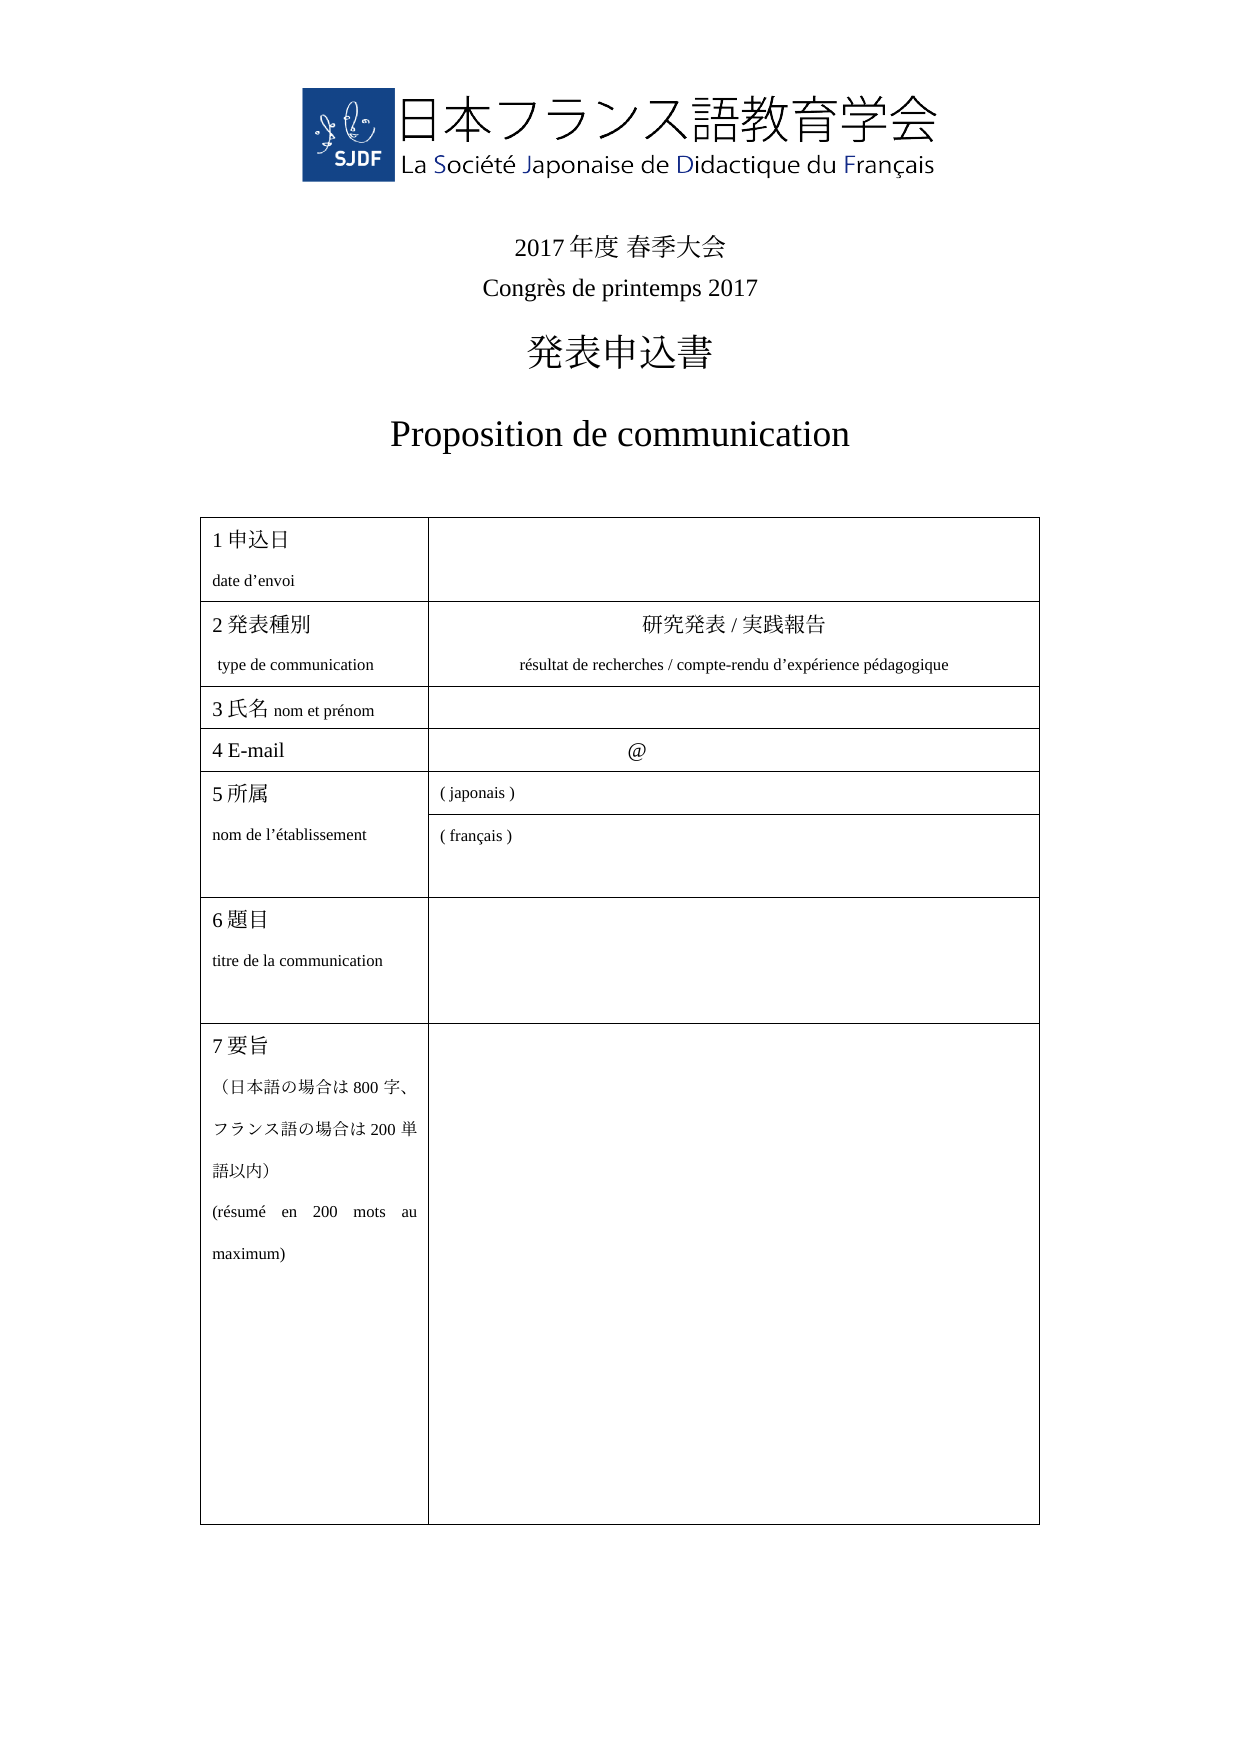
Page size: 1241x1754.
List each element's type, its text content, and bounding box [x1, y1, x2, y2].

table_cell [429, 898, 1039, 1023]
table_header [429, 518, 1039, 601]
table_cell ( français ) [429, 815, 1039, 897]
text 発表申込書 [177, 308, 1063, 392]
text Proposition de communication [177, 392, 1063, 475]
table_cell 3 氏名nom et prénom [201, 687, 428, 728]
table_cell [429, 687, 1039, 728]
text Congrès de printemps 2017 [177, 267, 1063, 308]
table_cell @ [429, 729, 1039, 771]
table_header 1 申込日 date d’envoi [201, 518, 428, 601]
table_cell ( japonais ) [429, 772, 1039, 814]
table_cell 5 所属 nom de l’établissement [201, 772, 428, 897]
picture [302, 88, 938, 182]
table_cell 2 発表種別 type de communication [201, 602, 428, 686]
table_cell [429, 1024, 1039, 1524]
table_cell 7 要旨 （日本語の場合は800 字、フランス語の場合は200 単語以内） (résumé en 200 mots au maximum) [201, 1024, 428, 1524]
table_cell 4 E-mail [201, 729, 428, 771]
text 2017年度 春季大会 [177, 225, 1063, 267]
table_cell 研究発表 / 実践報告 résultat de recherches / compte-rendu d’expérience pédagogique [429, 602, 1039, 686]
table_cell 6 題目 titre de la communication [201, 898, 428, 1023]
